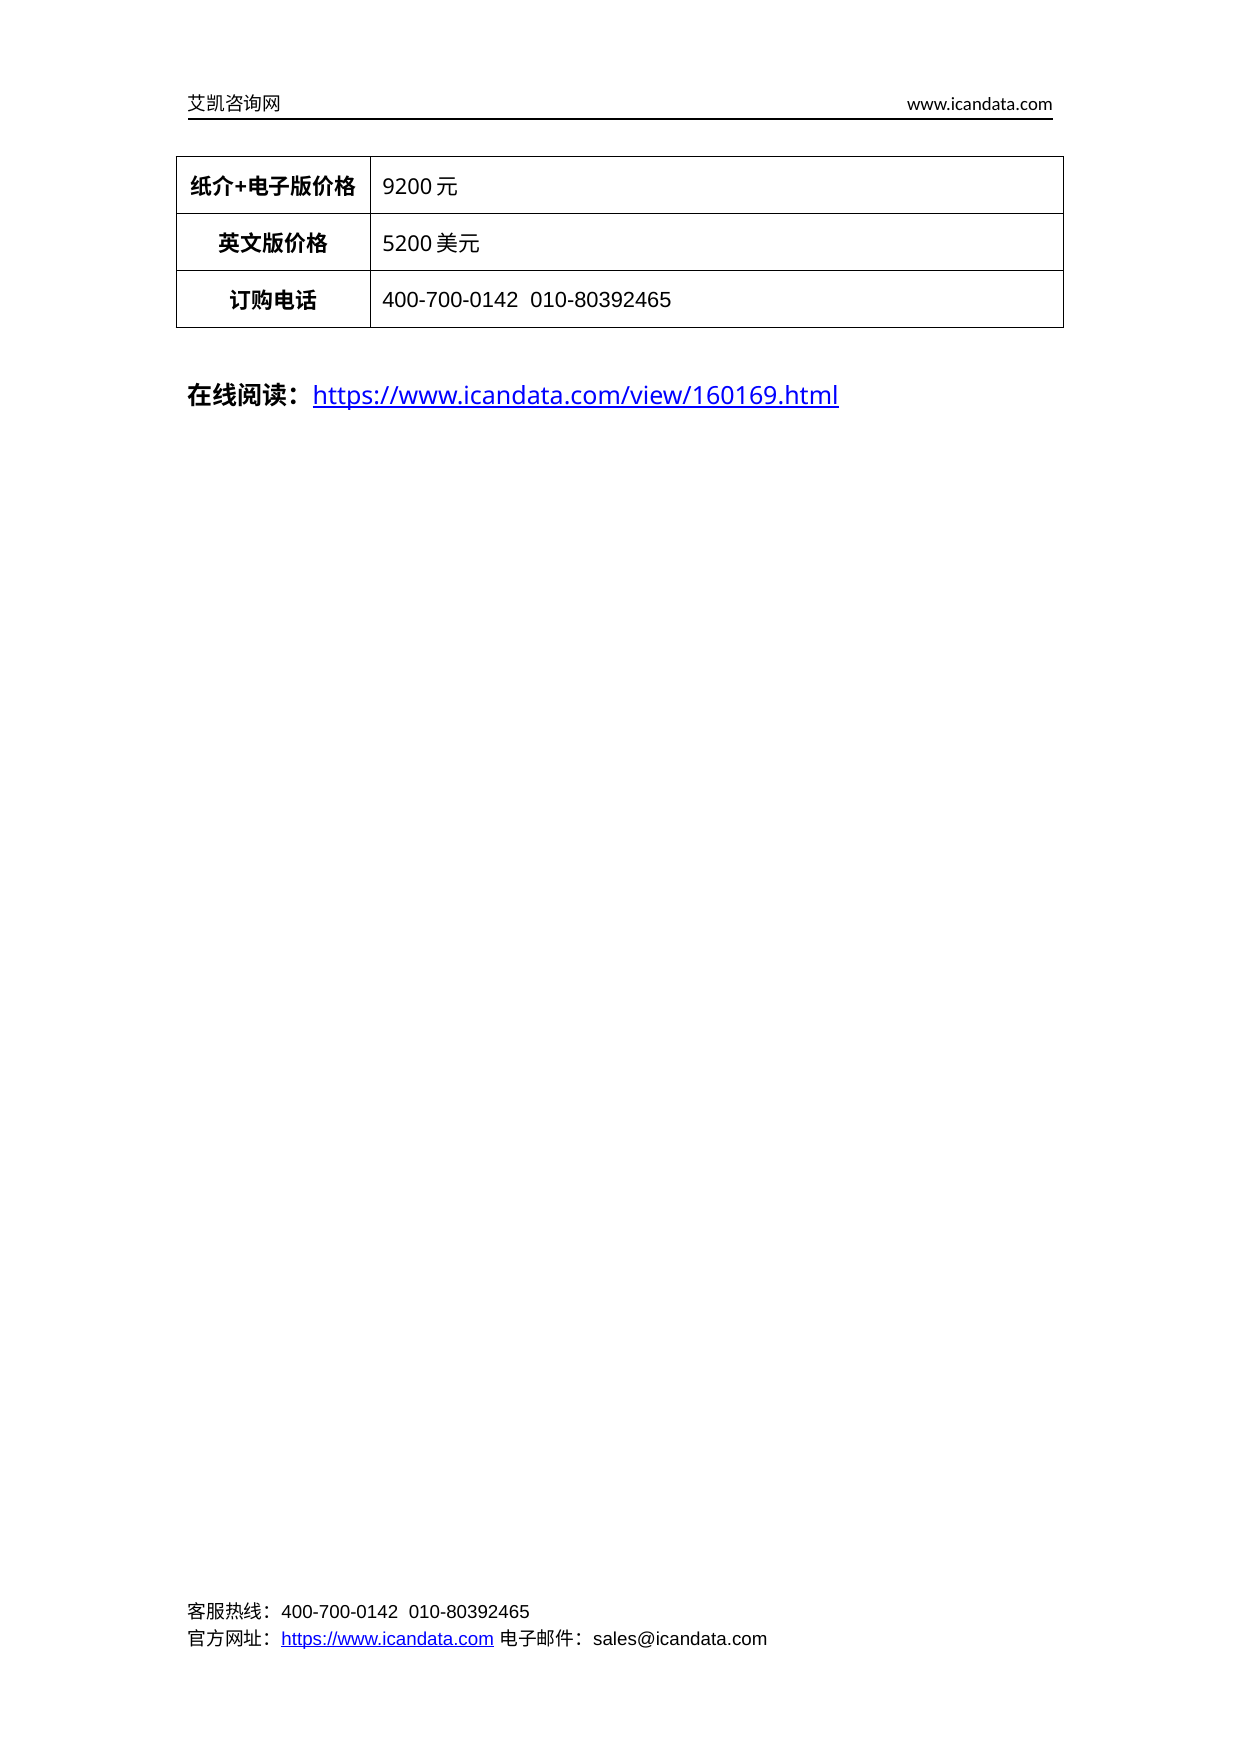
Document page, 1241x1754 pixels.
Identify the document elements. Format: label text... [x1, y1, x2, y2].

text 在线阅读：https://www.icandata.com/view/160169.html [187, 361, 1053, 426]
table_cell 纸介+电子版价格 [177, 157, 370, 213]
table_cell 9200元 [371, 157, 1063, 213]
table_cell 订购电话 [177, 271, 370, 327]
table_cell 5200美元 [371, 214, 1063, 270]
table_cell 400-700-0142 010-80392465 [371, 271, 1063, 327]
table_cell 英文版价格 [177, 214, 370, 270]
